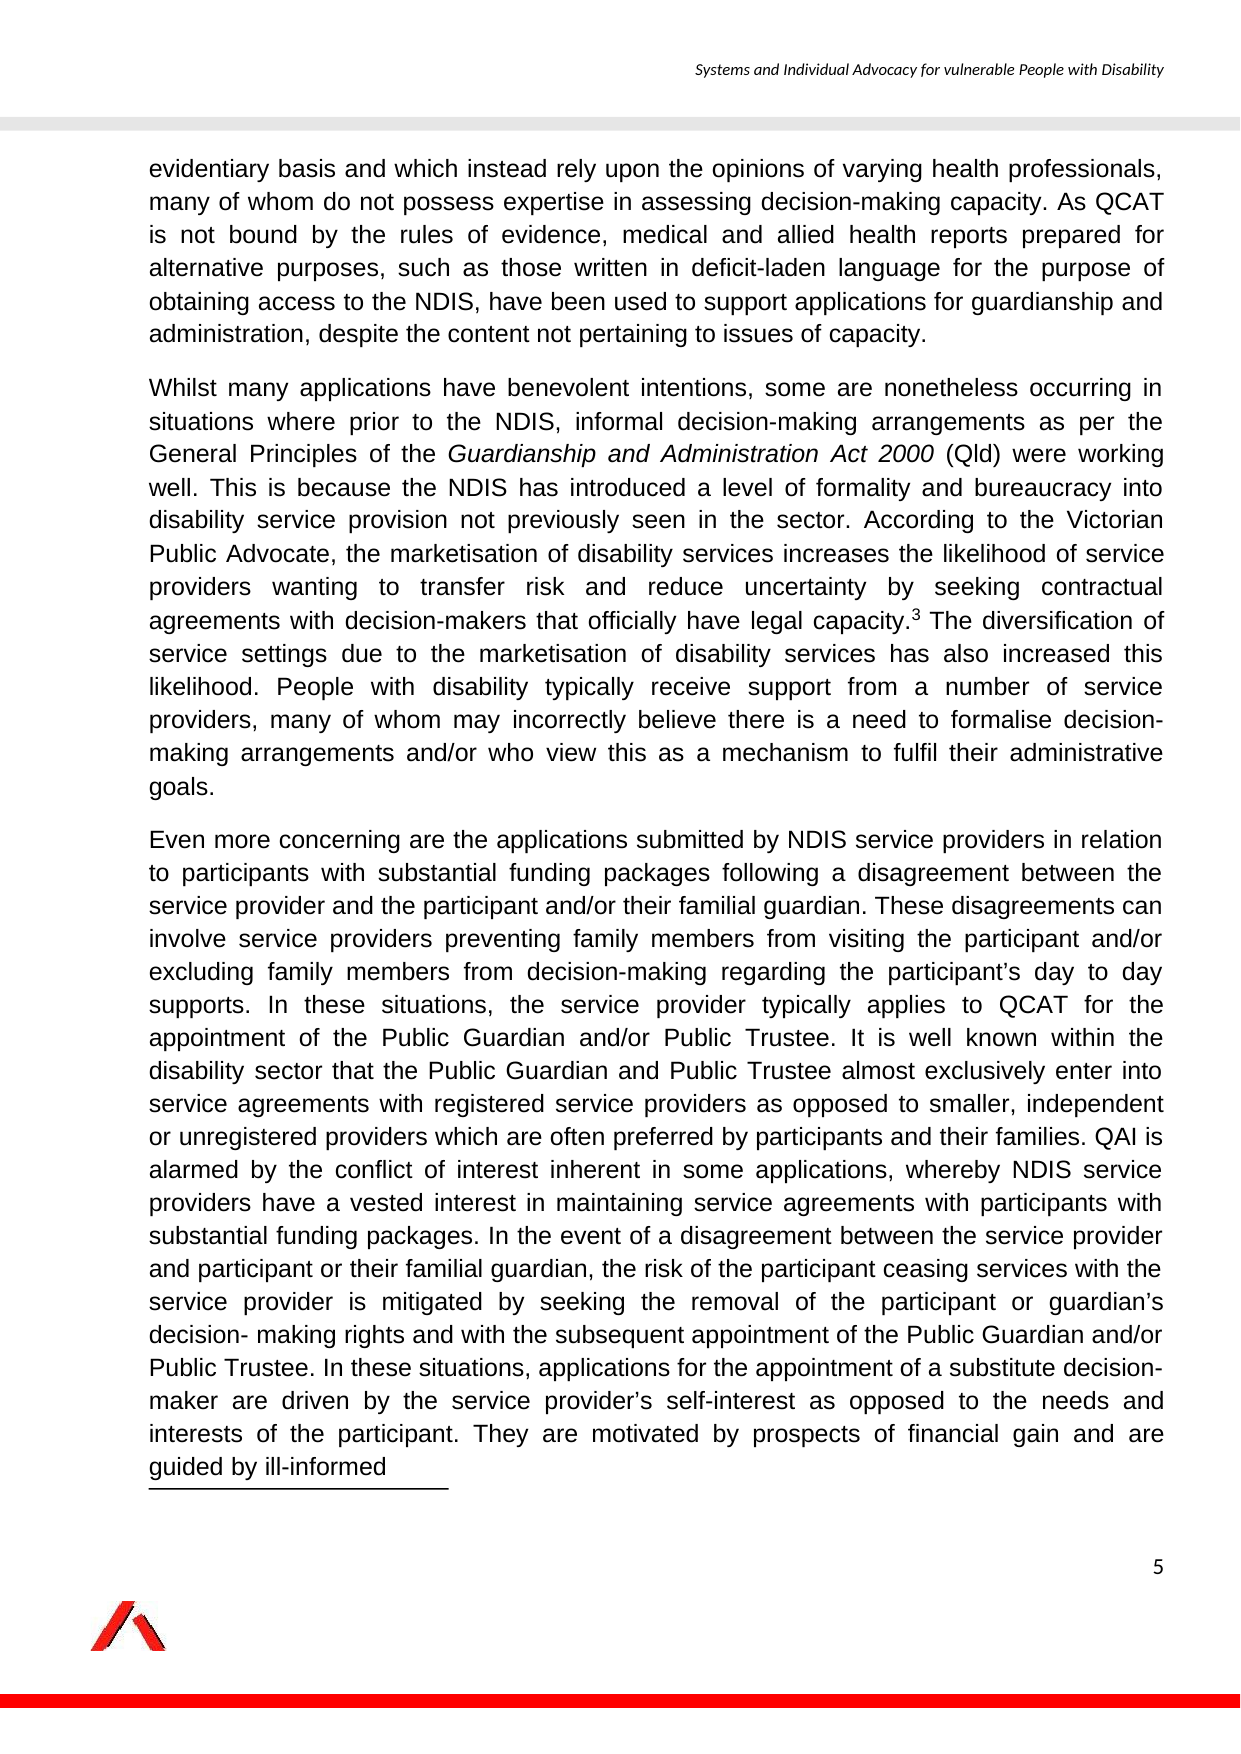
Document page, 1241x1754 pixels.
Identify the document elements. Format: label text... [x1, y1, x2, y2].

text Even more concerning are the applications submitted by NDIS service providers in relation to participants with substantial funding packages following a disagreement between the service provider and the participant and/or their familial guardian. These disagreements can involve service providers preventing family members from visiting the participant and/or excluding family members from decision-making regarding the participant’s day to day supports. In these situations, the service provider typically applies to QCAT for the appointment of the Public Guardian and/or Public Trustee. It is well known within the disability sector that the Public Guardian and Public Trustee almost exclusively enter into service agreements with registered service providers as opposed to smaller, independent or unregistered providers which are often preferred by participants and their families. QAI is alarmed by the conflict of interest inherent in some applications, whereby NDIS service providers have a vested interest in maintaining service agreements with participants with substantial funding packages. In the event of a disagreement between the service provider and participant or their familial guardian, the risk of the participant ceasing services with the service provider is mitigated by seeking the removal of the participant or guardian’s decision- making rights and with the subsequent appointment of the Public Guardian and/or Public Trustee. In these situations, applications for the appointment of a substitute decision-maker are driven by the service provider’s self-interest as opposed to the needs and interests of the participant. They are motivated by prospects of financial gain and are guided by ill-informed [148, 825, 1164, 1481]
text Whilst many applications have benevolent intentions, some are nonetheless occurring in situations where prior to the NDIS, informal decision-making arrangements as per the General Principles of the Guardianship and Administration Act 2000 (Qld) were working well. This is because the NDIS has introduced a level of formality and bureaucracy into disability service provision not previously seen in the sector. According to the Victorian Public Advocate, the marketisation of disability services increases the likelihood of service providers wanting to transfer risk and reduce uncertainty by seeking contractual agreements with decision-makers that officially have legal capacity.3 The diversification of service settings due to the marketisation of disability services has also increased this likelihood. People with disability typically receive support from a number of service providers, many of whom may incorrectly believe there is a need to formalise decision-making arrangements and/or who view this as a mechanism to fulfil their administrative goals. [148, 373, 1164, 800]
text evidentiary basis and which instead rely upon the opinions of varying health professionals, many of whom do not possess expertise in assessing decision-making capacity. As QCAT is not bound by the rules of evidence, medical and allied health reports prepared for alternative purposes, such as those written in deficit-laden language for the purpose of obtaining access to the NDIS, have been used to support applications for guardianship and administration, despite the content not pertaining to issues of capacity. [148, 154, 1164, 348]
picture [0, 1694, 1241, 1708]
picture [90, 1601, 167, 1651]
